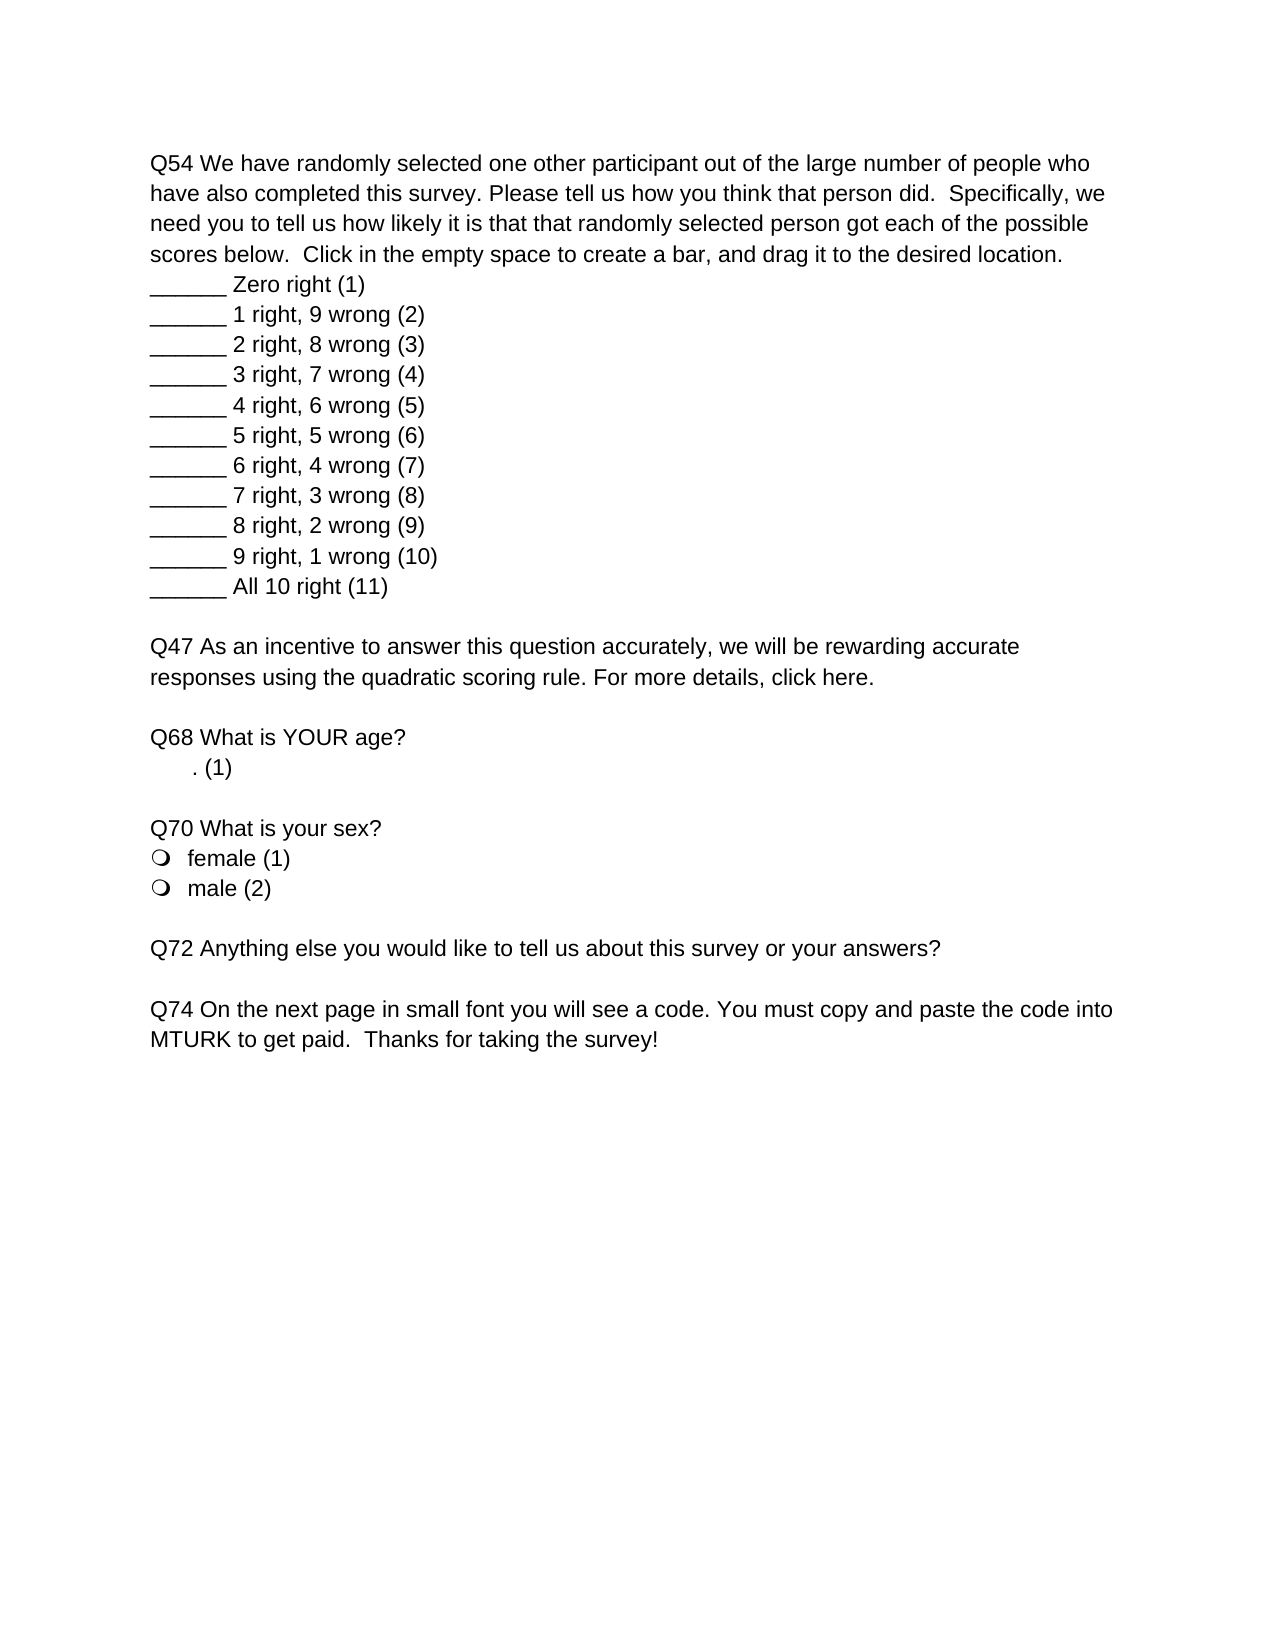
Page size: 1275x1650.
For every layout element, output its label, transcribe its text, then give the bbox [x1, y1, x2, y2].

list ______ 1 right, 9 wrong (2) [150, 301, 1125, 327]
text Q54 We have randomly selected one other participant out of the large number of people who have also completed this survey. Please tell us how you think that person did. Specifically, we need you to tell us how likely it is that that randomly selected person got each of the possible scores below. Click in the empty space to create a bar, and drag it to the desired location. [150, 150, 1125, 267]
list male (2) [150, 875, 1125, 901]
list ______ 5 right, 5 wrong (6) [150, 422, 1125, 448]
list ______ 3 right, 7 wrong (4) [150, 361, 1125, 388]
list . (1) [150, 754, 1125, 781]
list ______ 6 right, 4 wrong (7) [150, 452, 1125, 478]
list ______ 9 right, 1 wrong (10) [150, 543, 1125, 569]
text Q72 Anything else you would like to tell us about this survey or your answers? [150, 935, 1125, 962]
text Q70 What is your sex? [150, 814, 1125, 841]
text Q68 What is YOUR age? [150, 724, 1125, 750]
text Q74 On the next page in small font you will see a code. You must copy and paste the code into MTURK to get paid. Thanks for taking the survey! [150, 996, 1125, 1052]
list ______ 7 right, 3 wrong (8) [150, 482, 1125, 509]
list ______ 8 right, 2 wrong (9) [150, 512, 1125, 539]
list female (1) [150, 845, 1125, 871]
list ______ 4 right, 6 wrong (5) [150, 392, 1125, 418]
text Q47 As an incentive to answer this question accurately, we will be rewarding accurate responses using the quadratic scoring rule. For more details, click here. [150, 633, 1125, 690]
list ______ All 10 right (11) [150, 573, 1125, 599]
list ______ Zero right (1) [150, 271, 1125, 297]
list ______ 2 right, 8 wrong (3) [150, 331, 1125, 358]
